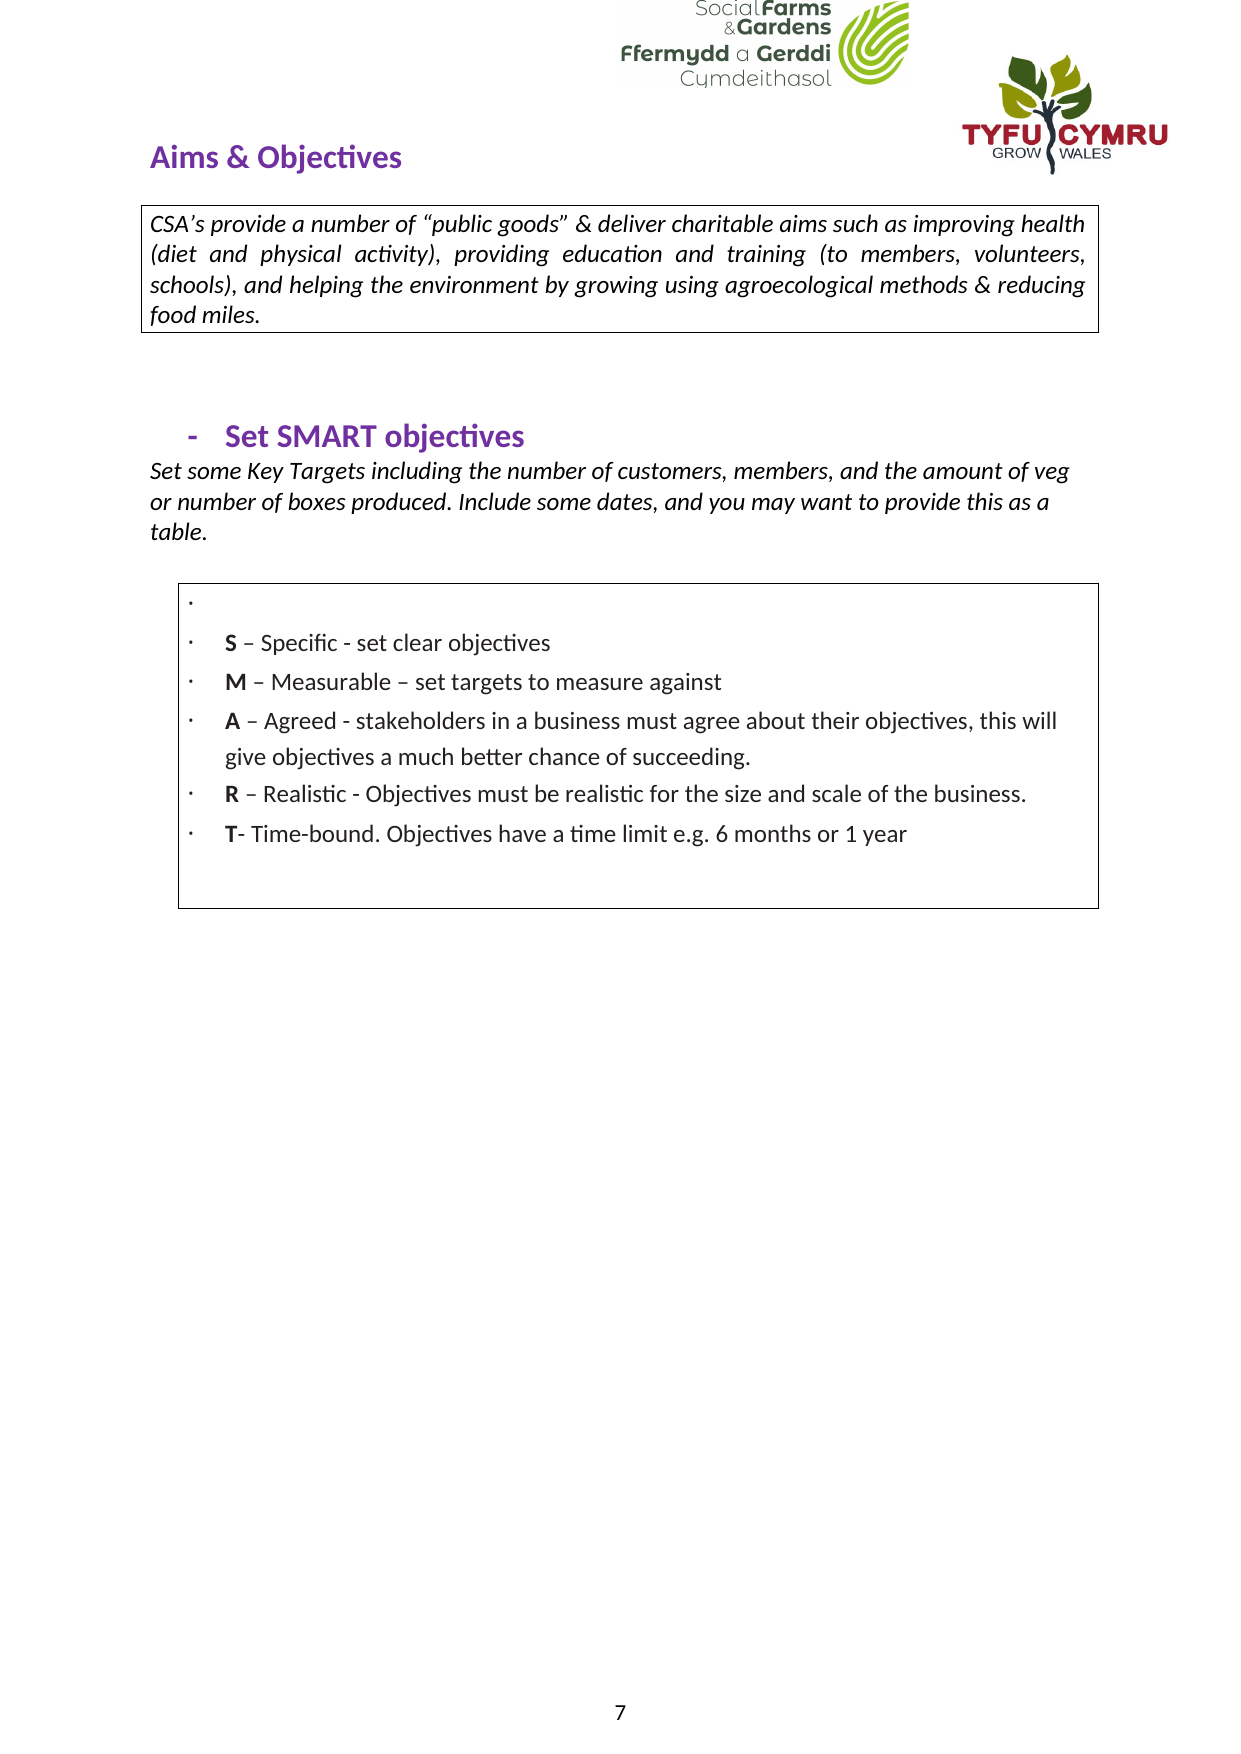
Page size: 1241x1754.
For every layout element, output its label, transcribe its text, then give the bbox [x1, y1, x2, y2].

list R – Realistic - Objectives must be realistic for the size and scale of the business. [179, 773, 1098, 810]
list M – Measurable – set targets to measure against [179, 660, 1098, 697]
text Aims & Objectives [150, 136, 1090, 177]
picture [621, 0, 909, 88]
list A – Agreed - stakeholders in a business must agree about their objectives, this will give objectives a much better chance of succeeding. [179, 699, 1098, 772]
list T- Time-bound. Objectives have a time limit e.g. 6 months or 1 year [179, 812, 1098, 908]
picture [943, 39, 1195, 191]
text CSA’s provide a number of “public goods” & deliver charitable aims such as improving health (diet and physical activity), providing education and training (to members, volunteers, schools), and helping the environment by growing using agroecological methods & reducing food miles. [142, 206, 1098, 332]
text Set some Key Targets including the number of customers, members, and the amount of veg or number of boxes produced. Include some dates, and you may want to provide this as a table. [150, 455, 1090, 547]
list Set SMART objectives [187, 415, 1090, 455]
list S – Specific - set clear objectives [179, 621, 1098, 658]
